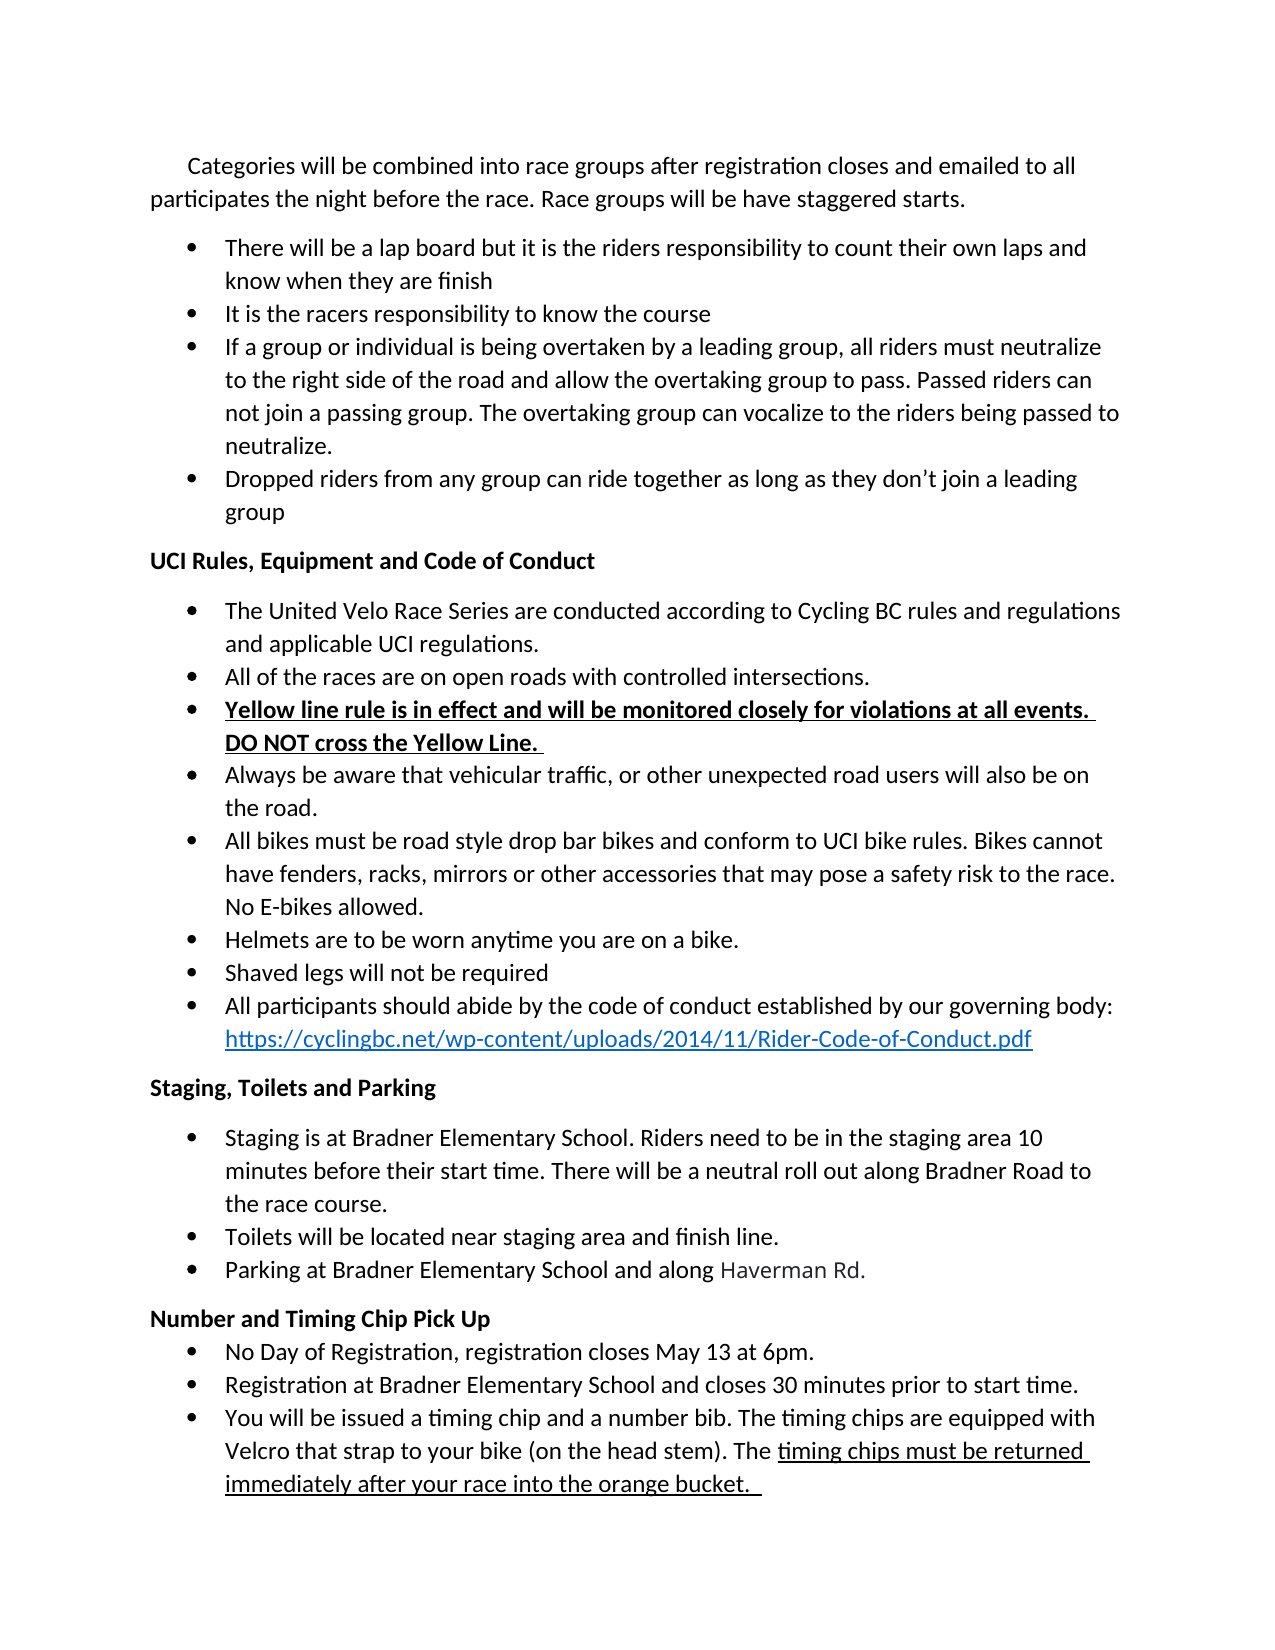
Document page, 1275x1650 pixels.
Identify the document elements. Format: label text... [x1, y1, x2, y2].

list Toilets will be located near staging area and finish line. [187, 1221, 1125, 1251]
text Staging, Toilets and Parking [150, 1072, 1125, 1103]
list All of the races are on open roads with controlled intersections. [187, 661, 1125, 691]
list Dropped riders from any group can ride together as long as they don’t join a leading group [187, 463, 1125, 526]
list Shaved legs will not be required [187, 957, 1125, 988]
list You will be issued a timing chip and a number bib. The timing chips are equipped with Velcro that strap to your bike (on the head stem). The timing chips must be returned immediately after your race into the orange bucket. [187, 1402, 1125, 1498]
list Parking at Bradner Elementary School and along Haverman Rd. [187, 1254, 1125, 1284]
list Always be aware that vehicular traffic, or other unexpected road users will also be on the road. [187, 759, 1125, 823]
text UCI Rules, Equipment and Code of Conduct [150, 545, 1125, 576]
list It is the racers responsibility to know the course [187, 298, 1125, 329]
list Staging is at Bradner Elementary School. Riders need to be in the staging area 10 minutes before their start time. There will be a neutral roll out along Bradner Road to the race course. [187, 1122, 1125, 1218]
list No Day of Registration, registration closes May 13 at 6pm. [187, 1336, 1125, 1367]
list There will be a lap board but it is the riders responsibility to count their own laps and know when they are finish [187, 232, 1125, 296]
list All bikes must be road style drop bar bikes and conform to UCI bike rules. Bikes cannot have fenders, racks, mirrors or other accessories that may pose a safety risk to the race. No E-bikes allowed. [187, 825, 1125, 922]
list Helmets are to be worn anytime you are on a bike. [187, 924, 1125, 955]
text Categories will be combined into race groups after registration closes and emailed to all participates the night before the race. Race groups will be have staggered starts. [150, 150, 1125, 213]
list If a group or individual is being overtaken by a leading group, all riders must neutralize to the right side of the road and allow the overtaking group to pass. Passed riders can not join a passing group. The overtaking group can vocalize to the riders being passed to neutralize. [187, 331, 1125, 461]
list Registration at Bradner Elementary School and closes 30 minutes prior to start time. [187, 1369, 1125, 1400]
list Yellow line rule is in effect and will be monitored closely for violations at all events. DO NOT cross the Yellow Line. [187, 694, 1125, 757]
list The United Velo Race Series are conducted according to Cycling BC rules and regulations and applicable UCI regulations. [187, 595, 1125, 658]
text Number and Timing Chip Pick Up [150, 1303, 1125, 1334]
list All participants should abide by the code of conduct established by our governing body: https://cyclingbc.net/wp-content/uploads/2014/11/Rider-Code-of-Conduct.pdf [187, 990, 1125, 1053]
